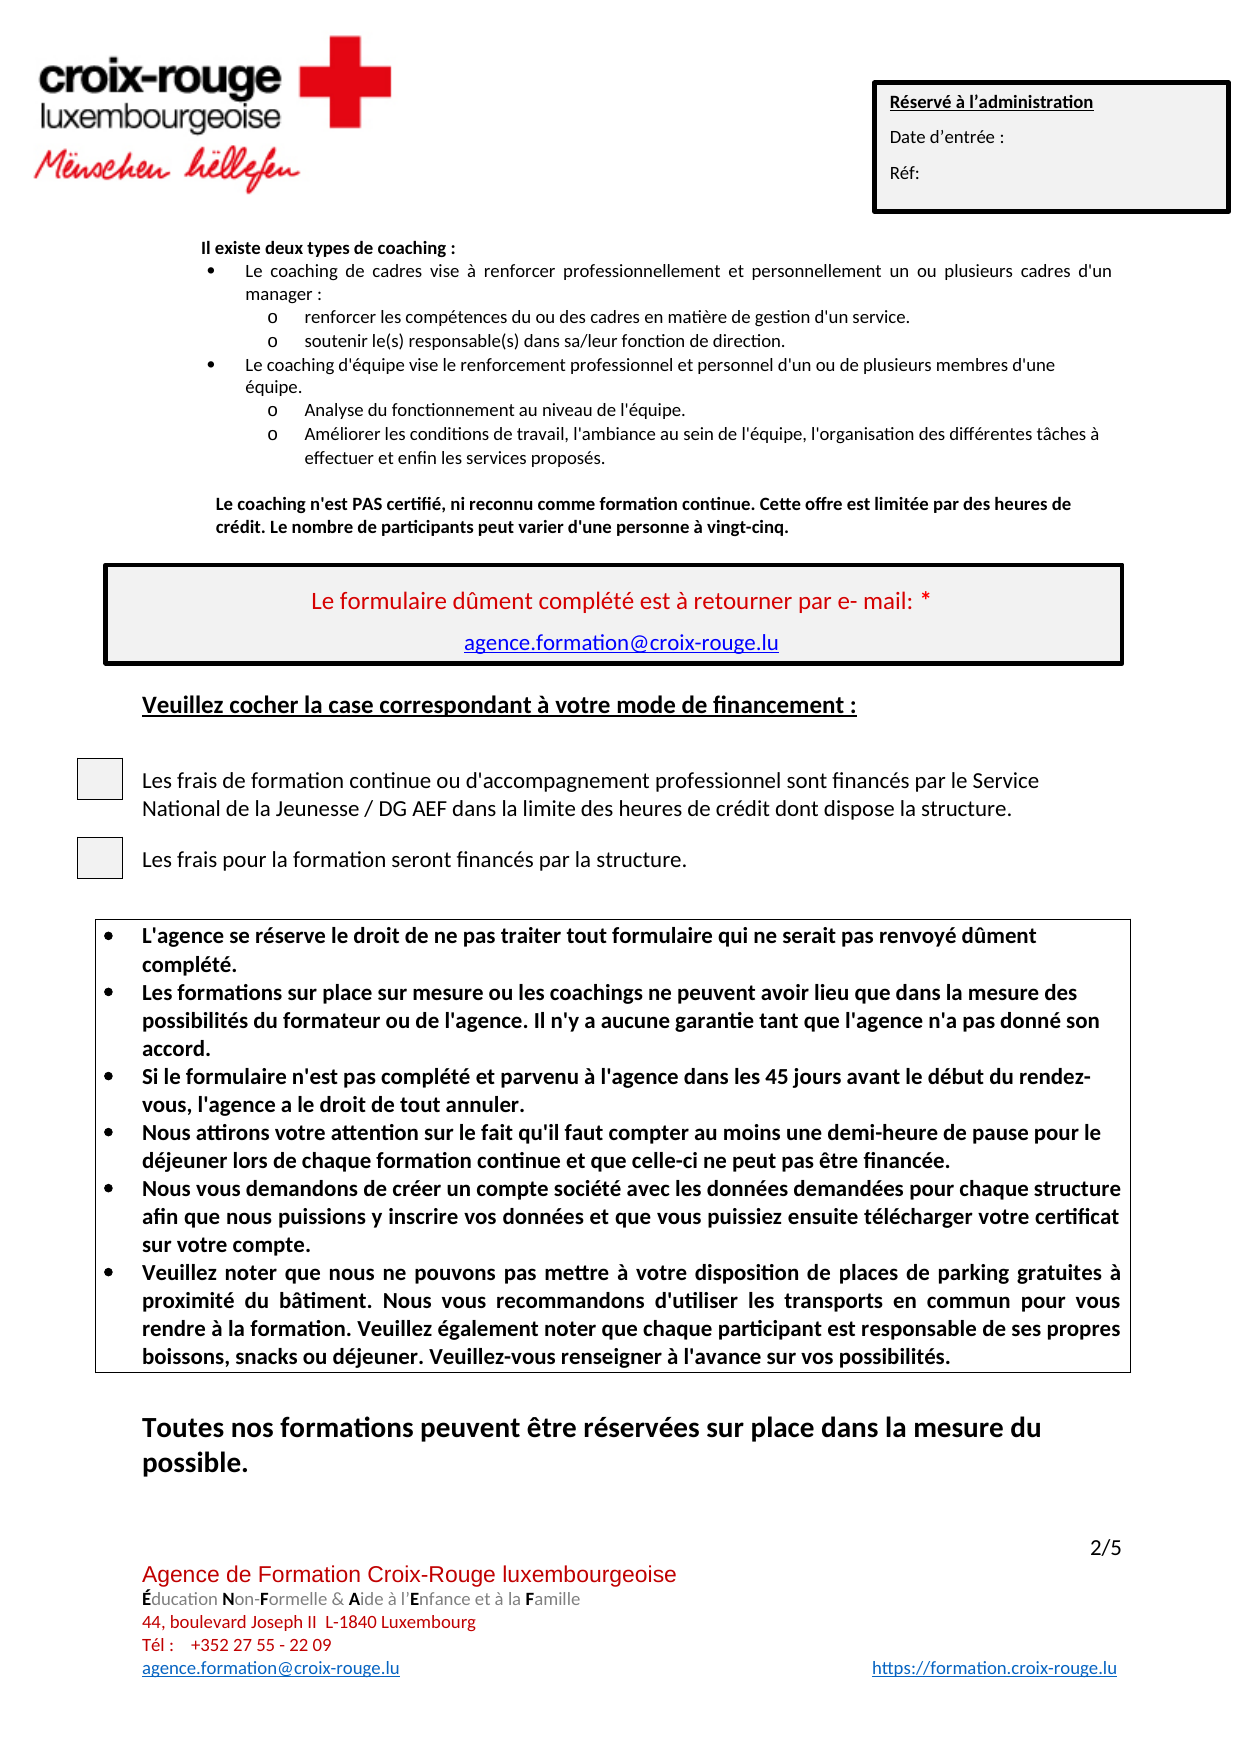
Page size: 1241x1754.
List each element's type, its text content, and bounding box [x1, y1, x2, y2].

list L'agence se réserve le droit de ne pas traiter tout formulaire qui ne serait pas renvoyé dûment complété. [96, 920, 1130, 974]
list Les formations sur place sur mesure ou les coachings ne peuvent avoir lieu que dans la mesure des possibilités du formateur ou de l'agence. Il n'y a aucune garantie tant que l'agence n'a pas donné son accord. [96, 974, 1130, 1059]
list Les frais de formation continue ou d'accompagnement professionnel sont financés par le Service National de la Jeunesse / DG AEF dans la limite des heures de crédit dont dispose la structure. [142, 766, 1122, 822]
list Nous attirons votre attention sur le fait qu'il faut compter au moins une demi-heure de pause pour le déjeuner lors de chaque formation continue et que celle-ci ne peut pas être financée. [96, 1115, 1130, 1171]
list Les frais pour la formation seront financés par la structure. [142, 845, 1122, 873]
list Le coaching d'équipe vise le renforcement professionnel et personnel d'un ou de plusieurs membres d'une équipe. [208, 353, 1114, 398]
table_header [78, 759, 122, 799]
text Veuillez cocher la case correspondant à votre mode de financement : [142, 689, 1122, 720]
text Il existe deux types de coaching : [201, 236, 1114, 259]
list Veuillez noter que nous ne pouvons pas mettre à votre disposition de places de parking gratuites à proximité du bâtiment. Nous vous recommandons d'utiliser les transports en commun pour vous rendre à la formation. Veuillez également noter que chaque participant est responsable de ses propres boissons, snacks ou déjeuner. Veuillez-vous renseigner à l'avance sur vos possibilités. [96, 1255, 1130, 1372]
list Nous vous demandons de créer un compte société avec les données demandées pour chaque structure afin que nous puissions y inscrire vos données et que vous puissiez ensuite télécharger votre certificat sur votre compte. [96, 1171, 1130, 1255]
list soutenir le(s) responsable(s) dans sa/leur fonction de direction. [267, 329, 1114, 353]
table_header [78, 838, 122, 878]
list Le coaching de cadres vise à renforcer professionnellement et personnellement un ou plusieurs cadres d'un manager : [208, 259, 1114, 305]
list renforcer les compétences du ou des cadres en matière de gestion d'un service. [267, 305, 1114, 329]
list Si le formulaire n'est pas complété et parvenu à l'agence dans les 45 jours avant le début du rendez-vous, l'agence a le droit de tout annuler. [96, 1059, 1130, 1115]
text Toutes nos formations peuvent être réservées sur place dans la mesure du possible. [142, 1409, 1122, 1480]
list Analyse du fonctionnement au niveau de l'équipe. [267, 398, 1114, 422]
picture [9, 6, 421, 210]
text Le coaching n'est PAS certifié, ni reconnu comme formation continue. Cette offre est limitée par des heures de crédit. Le nombre de participants peut varier d'une personne à vingt-cinq. [216, 492, 1114, 538]
list Améliorer les conditions de travail, l'ambiance au sein de l'équipe, l'organisation des différentes tâches à effectuer et enfin les services proposés. [267, 422, 1114, 469]
